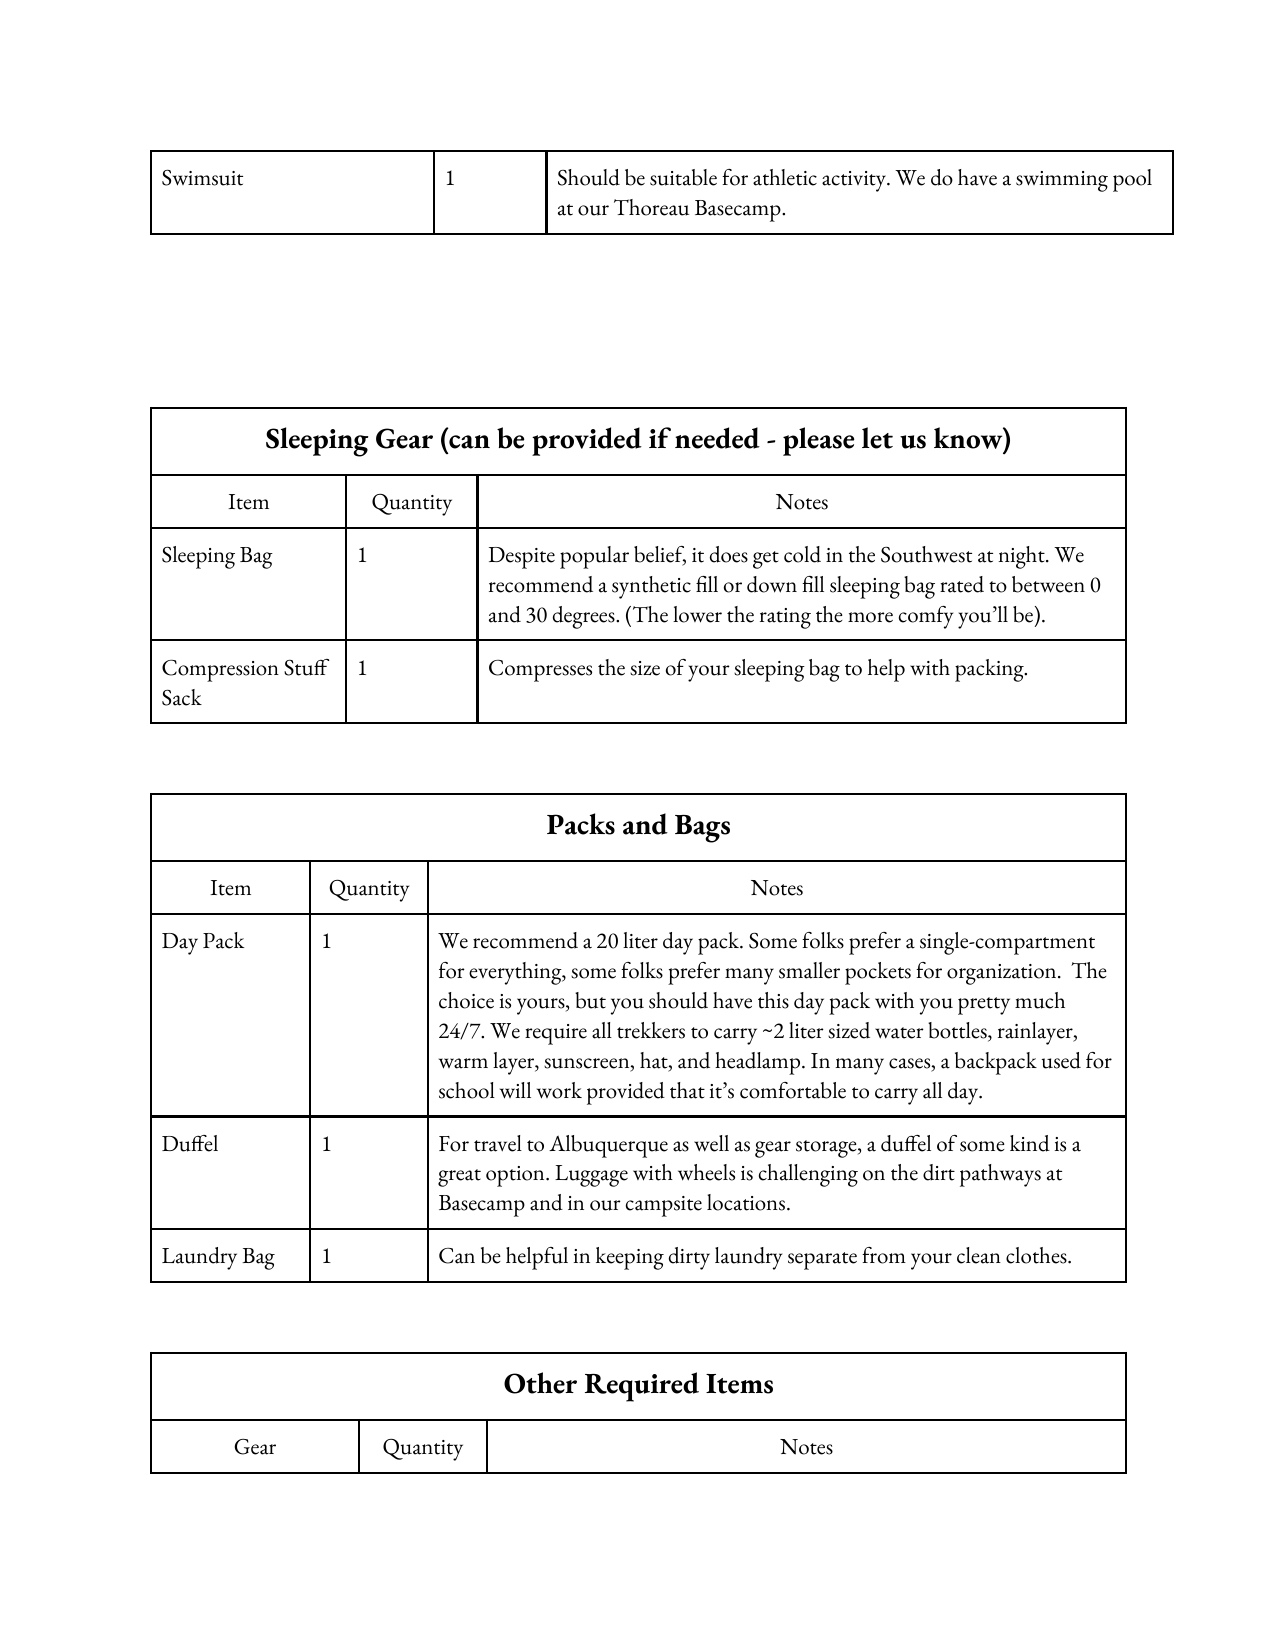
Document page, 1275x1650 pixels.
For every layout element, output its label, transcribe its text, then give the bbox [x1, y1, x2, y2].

table_cell Quantity [347, 476, 476, 527]
table_cell 1 [311, 915, 427, 1115]
table_cell Notes [479, 476, 1125, 527]
table_cell Item [152, 862, 309, 913]
table_cell Laundry Bag [152, 1230, 309, 1281]
table_cell 1 [347, 641, 476, 722]
table_cell Notes [429, 862, 1125, 913]
table_cell 1 [347, 529, 476, 639]
table_header Packs and Bags [152, 795, 1125, 860]
table_cell 1 [311, 1230, 427, 1281]
table_cell Compression Stuff Sack [152, 641, 345, 722]
table_cell For travel to Albuquerque as well as gear storage, a duffel of some kind is a great option. Luggage with wheels is challenging on the dirt pathways at Basecamp and in our campsite locations. [429, 1118, 1125, 1228]
table_cell Day Pack [152, 915, 309, 1115]
table_header Sleeping Gear (can be provided if needed - please let us know) [152, 409, 1125, 474]
table_cell Quantity [311, 862, 427, 913]
table_cell Notes [488, 1421, 1125, 1472]
table_cell Should be suitable for athletic activity. We do have a swimming pool at our Thoreau Basecamp. [548, 152, 1172, 233]
table_cell Compresses the size of your sleeping bag to help with packing. [479, 641, 1125, 722]
table_cell Sleeping Bag [152, 529, 345, 639]
table_cell Swimsuit [152, 152, 433, 233]
table_cell Quantity [360, 1421, 486, 1472]
table_cell We recommend a 20 liter day pack. Some folks prefer a single-compartment for everything, some folks prefer many smaller pockets for organization. The choice is yours, but you should have this day pack with you pretty much 24/7. We require all trekkers to carry ~2 liter sized water bottles, rainlayer, warm layer, sunscreen, hat, and headlamp. In many cases, a backpack used for school will work provided that it’s comfortable to carry all day. [429, 915, 1125, 1115]
table_cell Item [152, 476, 345, 527]
table_cell Despite popular belief, it does get cold in the Southwest at night. We recommend a synthetic fill or down fill sleeping bag rated to between 0 and 30 degrees. (The lower the rating the more comfy you’ll be). [479, 529, 1125, 639]
table_cell Gear [152, 1421, 358, 1472]
table_cell 1 [311, 1118, 427, 1228]
table_cell Duffel [152, 1118, 309, 1228]
table_header Other Required Items [152, 1354, 1125, 1419]
table_cell 1 [435, 152, 545, 233]
table_cell Can be helpful in keeping dirty laundry separate from your clean clothes. [429, 1230, 1125, 1281]
